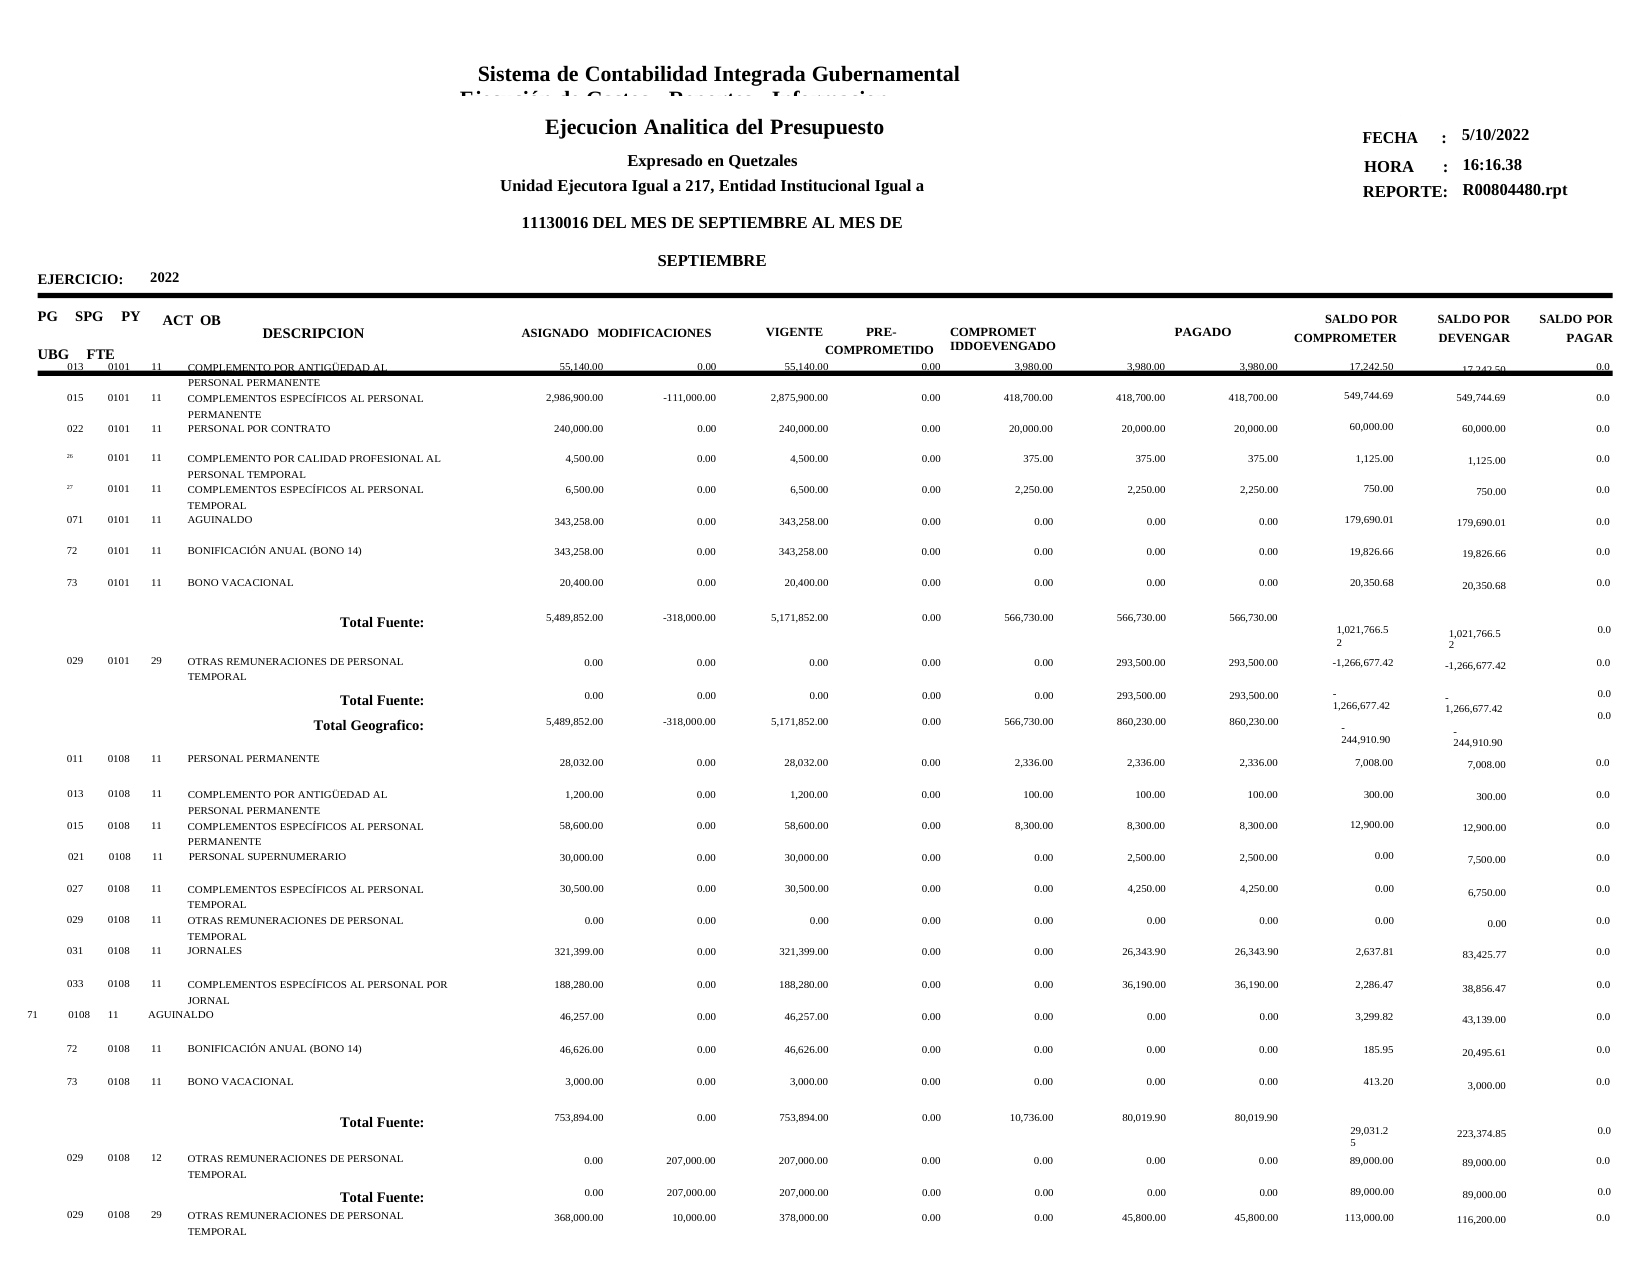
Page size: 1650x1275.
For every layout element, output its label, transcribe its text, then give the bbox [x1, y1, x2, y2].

text ACT OB [162, 312, 225, 328]
text 0.00 [1146, 1154, 1170, 1167]
text Total Fuente: 0.00 0.00 0.00 0.00 0.00 293,500.00 293,500.00 [27, 686, 1278, 708]
text 20,350.68 20,350.68 [1350, 577, 1510, 591]
text 29,031.25 [1350, 1124, 1394, 1148]
text PAGAR [1527, 331, 1613, 345]
text TEMPORAL 071 0101 11 AGUINALDO [67, 500, 253, 526]
text DESCRIPCION ASIGNADO MODIFICACIONES [262, 324, 721, 341]
text 0.00 [922, 1043, 945, 1056]
subtitle HORA : REPORTE: [1362, 157, 1448, 201]
text 0.00 [1259, 1043, 1282, 1056]
text -1,266,677.42 [1333, 688, 1394, 712]
text SALDO POR DEVENGAR [1437, 312, 1516, 345]
text 0.00 [1259, 1154, 1282, 1167]
text 100.00 [1247, 788, 1282, 801]
text 1,200.00 [790, 788, 832, 801]
text R00804480.rpt [1462, 180, 1623, 199]
subtitle Ejecucion Analitica del Presupuesto [545, 114, 886, 139]
text 0.0 [1596, 1043, 1623, 1056]
text -244,910.90 [1341, 722, 1394, 746]
text 3,299.82 43,139.00 [1355, 1011, 1510, 1026]
text PRE- COMPROMETIDO [827, 325, 937, 358]
text 0.00 6,750.00 [1316, 883, 1506, 898]
text 0.00 [697, 788, 720, 801]
text COMPROMETIDDOEVENGADO [950, 325, 1137, 353]
text 0.00 [921, 1154, 945, 1167]
text VIGENTE [766, 325, 825, 339]
text 0.00 [697, 1043, 720, 1056]
text Total Fuente: 753,894.00 0.00 753,894.00 0.00 10,736.00 80,019.90 80,019.90 [340, 1108, 1278, 1131]
text 60,000.00 60,000.00 [1349, 420, 1510, 435]
text 015 0101 11 COMPLEMENTOS ESPECÍFICOS AL PERSONAL [62, 392, 428, 405]
text 015 0108 11 COMPLEMENTOS ESPECÍFICOS AL PERSONAL [62, 819, 428, 832]
text SALDO POR [1527, 312, 1613, 327]
text 185.95 20,495.61 [1363, 1043, 1510, 1059]
text -1,266,677.42 [1445, 691, 1506, 715]
text Total Fuente: 5,489,852.00 -318,000.00 5,171,852.00 0.00 566,730.00 566,730.00 566,730.00 [340, 608, 1278, 631]
text 0.0 [1596, 788, 1623, 801]
text EJERCICIO: 2022 [37, 269, 1623, 288]
text PAGADO [1174, 325, 1234, 339]
text 100.00 [975, 788, 1053, 801]
list 0101 11 COMPLEMENTO POR CALIDAD PROFESIONAL AL PERSONAL TEMPORAL [67, 452, 441, 480]
text Total Geografico: 5,489,852.00 -318,000.00 5,171,852.00 0.00 566,730.00 860,230.00 860,230.00 [27, 711, 1278, 734]
text 0.00 [584, 1154, 607, 1167]
text 029 0108 12 OTRAS REMUNERACIONES DE PERSONAL [62, 1152, 408, 1165]
text 19,826.66 19,826.66 [1349, 546, 1510, 560]
text 16:16.38 [1462, 155, 1623, 174]
text 0.00 [921, 788, 945, 801]
text Expresado en Quetzales [467, 151, 957, 170]
text 013 0108 11 COMPLEMENTO POR ANTIGÜEDAD AL [27, 788, 427, 801]
text SALDO POR COMPROMETER [1294, 312, 1403, 345]
text 0.00 [1034, 1154, 1057, 1167]
text PERSONAL PERMANENTE [81, 804, 427, 817]
text 2,637.81 83,425.77 [1316, 946, 1506, 961]
text 12,900.00 12,900.00 [1310, 819, 1506, 834]
subtitle FECHA : 5/10/2022 [1362, 125, 1623, 147]
text 46,626.00 [559, 1043, 608, 1056]
text 89,000.00 89,000.00 [1349, 1154, 1510, 1169]
text 300.00 300.00 [1310, 788, 1506, 803]
text 1,021,766.52 [1336, 624, 1394, 648]
text 1,021,766.52 [1448, 627, 1506, 651]
text 207,000.00 [779, 1154, 832, 1167]
text 1,125.00 1,125.00 [1304, 452, 1506, 467]
text 029 0101 29 OTRAS REMUNERACIONES DE PERSONAL [62, 654, 408, 667]
text 1,200.00 [565, 788, 607, 801]
text 029 0108 11 OTRAS REMUNERACIONES DE PERSONAL [67, 914, 428, 927]
text 0.00 [1146, 1043, 1170, 1056]
text Unidad Ejecutora Igual a 217, Entidad Institucional Igual a 11130016 DEL MES DE SEPTIEMBRE AL MES DE SEPTIEMBRE [466, 176, 957, 269]
text 7,008.00 7,008.00 [1355, 757, 1510, 771]
text 0.00 0.00 [1316, 915, 1506, 929]
text -1,266,677.42 -1,266,677.42 [1332, 657, 1510, 672]
text Total Fuente: 0.00 207,000.00 207,000.00 0.00 0.00 0.00 0.00 [340, 1183, 1278, 1206]
text 2,286.47 38,856.47 [1355, 979, 1510, 994]
text 179,690.01 179,690.01 [1304, 514, 1506, 528]
text 207,000.00 [666, 1154, 719, 1167]
text TEMPORAL 031 0108 11 JORNALES [67, 931, 247, 957]
text 750.00 750.00 [1304, 483, 1506, 498]
text 549,744.69 549,744.69 [1344, 390, 1510, 404]
text 413.20 3,000.00 [1363, 1076, 1510, 1092]
text 029 0108 29 OTRAS REMUNERACIONES DE PERSONAL [62, 1209, 408, 1222]
text 0.00 [1034, 1043, 1057, 1056]
text 89,000.00 [1462, 1188, 1506, 1201]
text 027 0108 11 COMPLEMENTOS ESPECÍFICOS AL PERSONAL [67, 882, 428, 895]
text 100.00 [1135, 788, 1169, 801]
text 033 0108 11 COMPLEMENTOS ESPECÍFICOS AL PERSONAL POR [62, 978, 452, 991]
text 46,626.00 [784, 1043, 832, 1056]
text PG SPG PY UBG FTE [37, 308, 142, 362]
text 0.00 7,500.00 [1310, 850, 1506, 866]
text -244,910.90 [1453, 725, 1506, 749]
text 113,000.00 116,200.00 [1344, 1212, 1510, 1226]
text 0.0 [1596, 1154, 1623, 1167]
